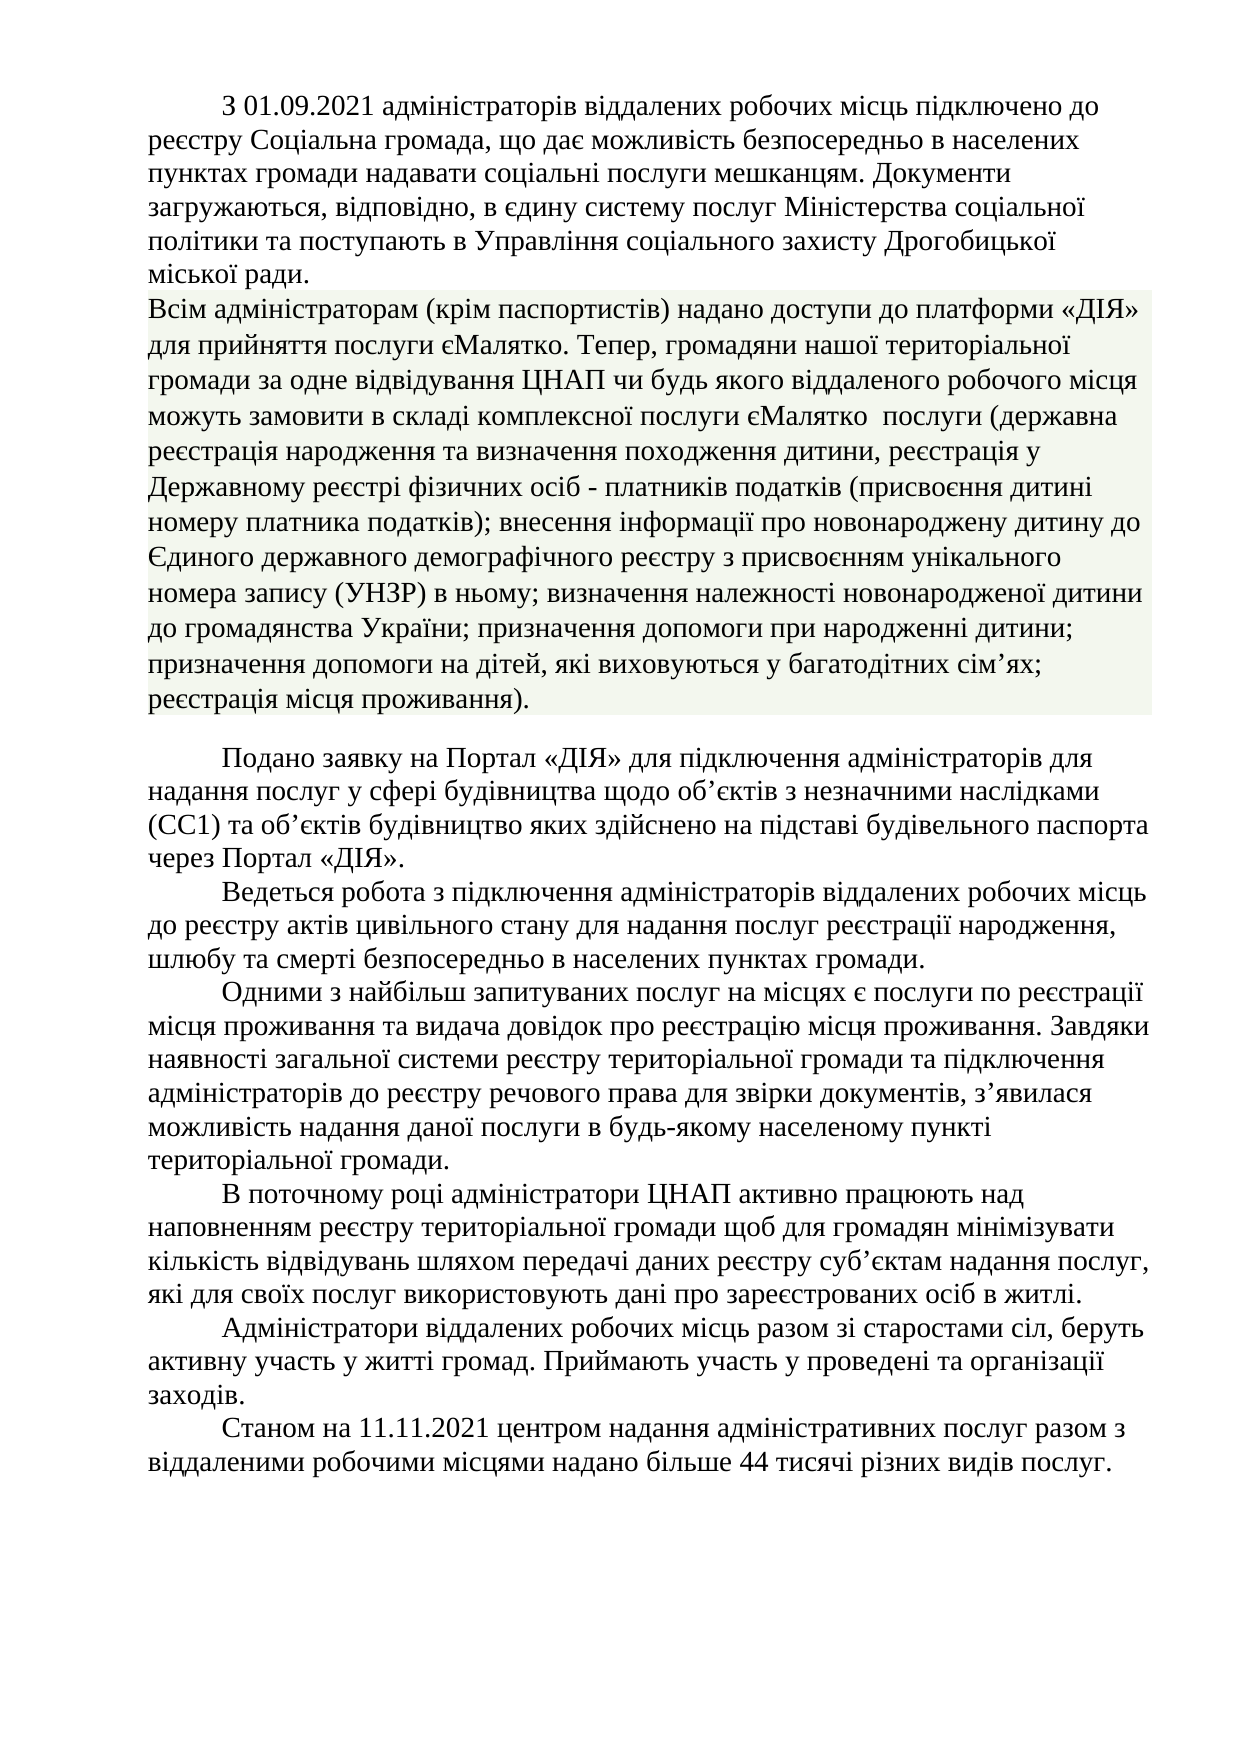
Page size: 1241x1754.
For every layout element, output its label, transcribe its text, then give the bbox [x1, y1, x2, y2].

text Одними з найбільш запитуваних послуг на місцях є послуги по реєстрації місця проживання та видача довідок про реєстрацію місця проживання. Завдяки наявності загальної системи реєстру територіальної громади та підключення адміністраторів до реєстру речового права для звірки документів, з’явилася можливість надання даної послуги в будь-якому населеному пункті територіальної громади. [148, 974, 1152, 1176]
text Адміністратори віддалених робочих місць разом зі старостами сіл, беруть активну участь у житті громад. Приймають участь у проведені та організації заходів. [148, 1310, 1152, 1411]
text Всім адміністраторам (крім паспортистів) надано доступи до платформи «ДІЯ» для прийняття послуги єМалятко. Тепер, громадяни нашої територіальної громади за одне відвідування ЦНАП чи будь якого віддаленого робочого місця можуть замовити в складі комплексної послуги єМалятко послуги (державна реєстрація народження та визначення походження дитини, реєстрація у Державному реєстрі фізичних осіб - платників податків (присвоєння дитині номеру платника податків); внесення інформації про новонароджену дитину до Єдиного державного демографічного реєстру з присвоєнням унікального номера запису (УНЗР) в ньому; визначення належності новонародженої дитини до громадянства України; призначення допомоги при народженні дитини; призначення допомоги на дітей, які виховуються у багатодітних сім’ях; реєстрація місця проживання). [148, 290, 1152, 715]
text З 01.09.2021 адміністраторів віддалених робочих місць підключено до реєстру Соціальна громада, що дає можливість безпосередньо в населених пунктах громади надавати соціальні послуги мешканцям. Документи загружаються, відповідно, в єдину систему послуг Міністерства соціальної політики та поступають в Управління соціального захисту Дрогобицької міської ради. [148, 88, 1152, 290]
text Станом на 11.11.2021 центром надання адміністративних послуг разом з віддаленими робочими місцями надано більше 44 тисячі різних видів послуг. [148, 1411, 1152, 1478]
text Подано заявку на Портал «ДІЯ» для підключення адміністраторів для надання послуг у сфері будівництва щодо об’єктів з незначними наслідками (СС1) та об’єктів будівництво яких здійснено на підставі будівельного паспорта через Портал «ДІЯ». [148, 740, 1152, 874]
text В поточному році адміністратори ЦНАП активно працюють над наповненням реєстру територіальної громади щоб для громадян мінімізувати кількість відвідувань шляхом передачі даних реєстру суб’єктам надання послуг, які для своїх послуг використовують дані про зареєстрованих осіб в житлі. [148, 1176, 1152, 1310]
text Ведеться робота з підключення адміністраторів віддалених робочих місць до реєстру актів цивільного стану для надання послуг реєстрації народження, шлюбу та смерті безпосередньо в населених пунктах громади. [148, 874, 1152, 974]
